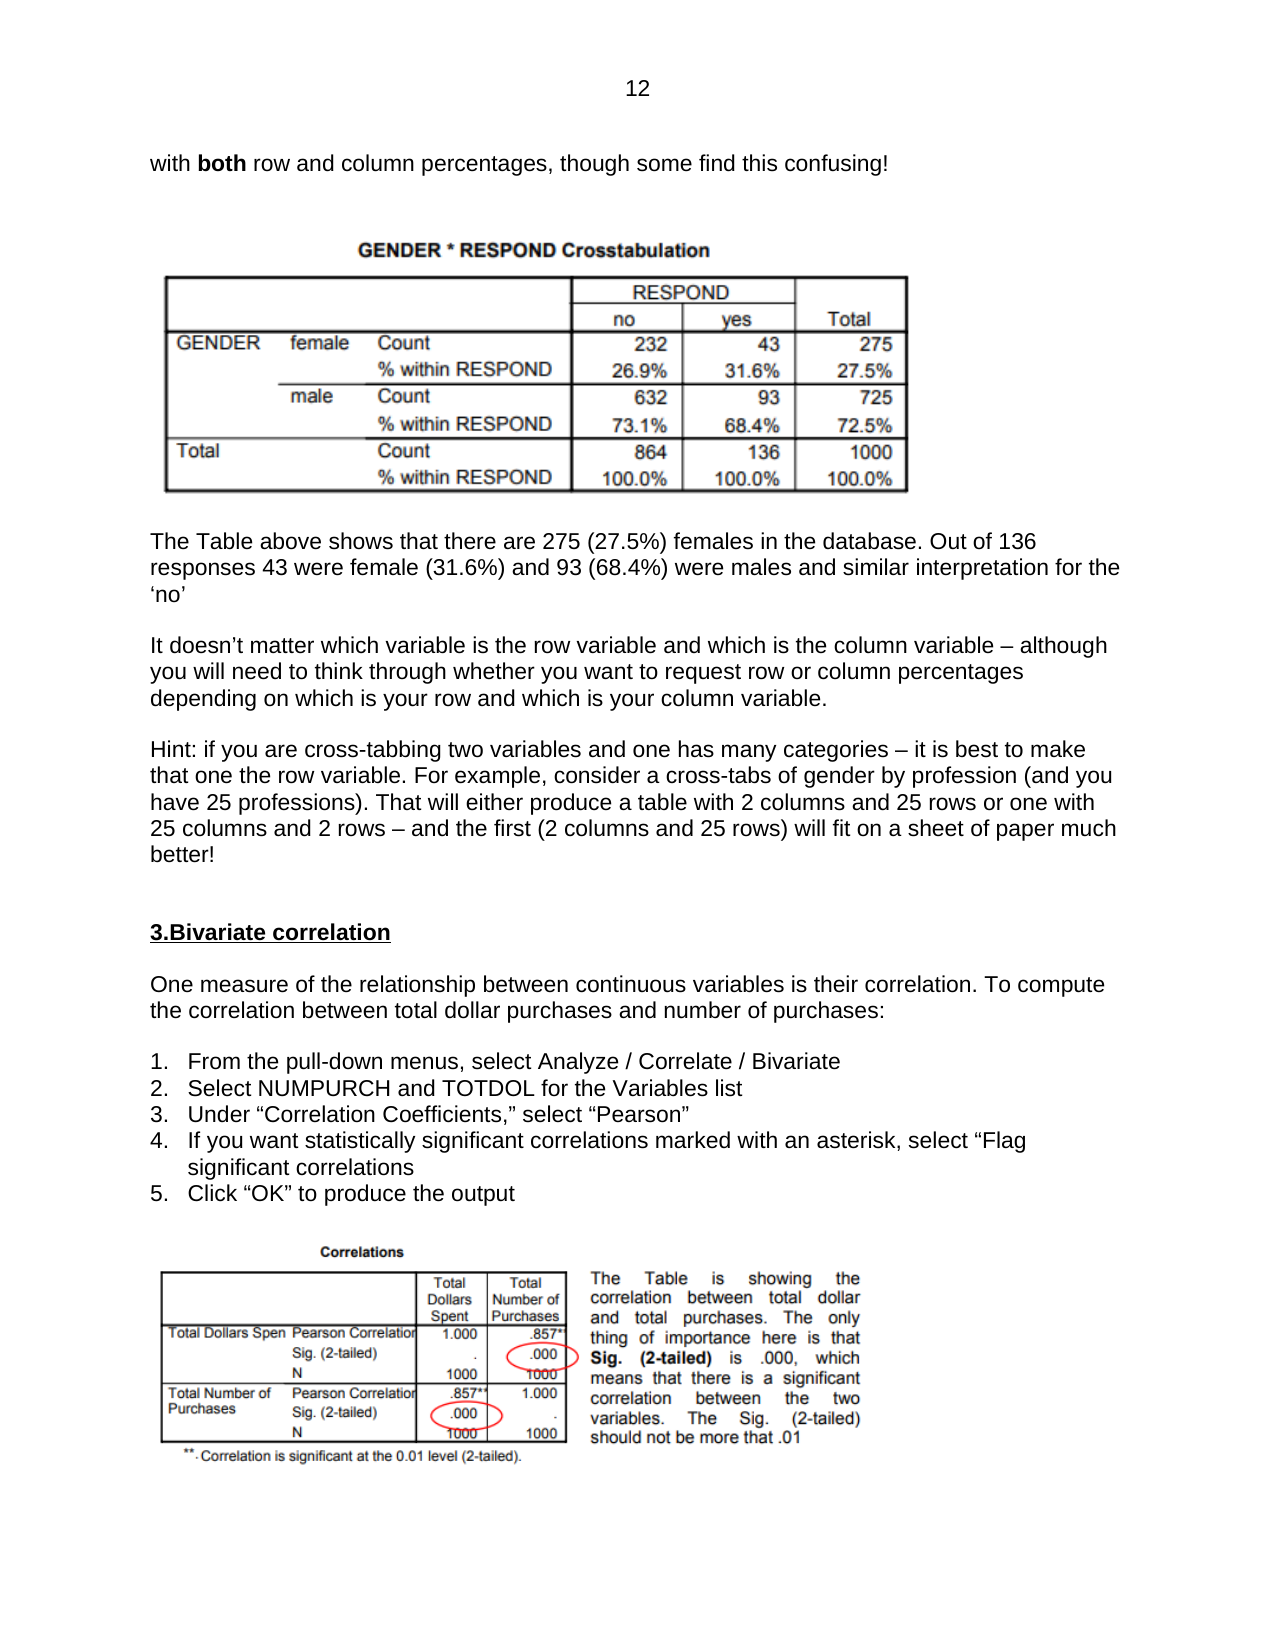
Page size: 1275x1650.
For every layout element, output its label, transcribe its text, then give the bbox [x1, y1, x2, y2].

list If you want statistically significant correlations marked with an asterisk, select “Flag significant correlations [150, 1127, 1125, 1180]
text It doesn’t matter which variable is the row variable and which is the column variable – although you will need to think through whether you want to request row or column percentages depending on which is your row and which is your column variable. [150, 632, 1125, 711]
text The Table above shows that there are 275 (27.5%) females in the database. Out of 136 responses 43 were female (31.6%) and 93 (68.4%) were males and similar interpretation for the ‘no’ [150, 528, 1125, 607]
text Hint: if you are cross-tabbing two variables and one has many categories – it is best to make that one the row variable. For example, consider a cross-tabs of gender by profession (and you have 25 professions). That will either produce a table with 2 columns and 25 rows or one with 25 columns and 2 rows – and the first (2 columns and 25 rows) will fit on a sheet of paper much better! [150, 736, 1125, 868]
list Select NUMPURCH and TOTDOL for the Variables list [150, 1074, 1125, 1101]
picture [150, 201, 993, 503]
list Under “Correlation Coefficients,” select “Pearson” [150, 1101, 1125, 1127]
list Click “OK” to produce the output [150, 1180, 1125, 1206]
text One measure of the relationship between continuous variables is their correlation. To compute the correlation between total dollar purchases and number of purchases: [150, 971, 1125, 1023]
list From the pull-down menus, select Analyze / Correlate / Bivariate [150, 1048, 1125, 1074]
text 3.Bivariate correlation [150, 919, 1125, 946]
picture [150, 1231, 897, 1493]
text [150, 150, 1125, 176]
